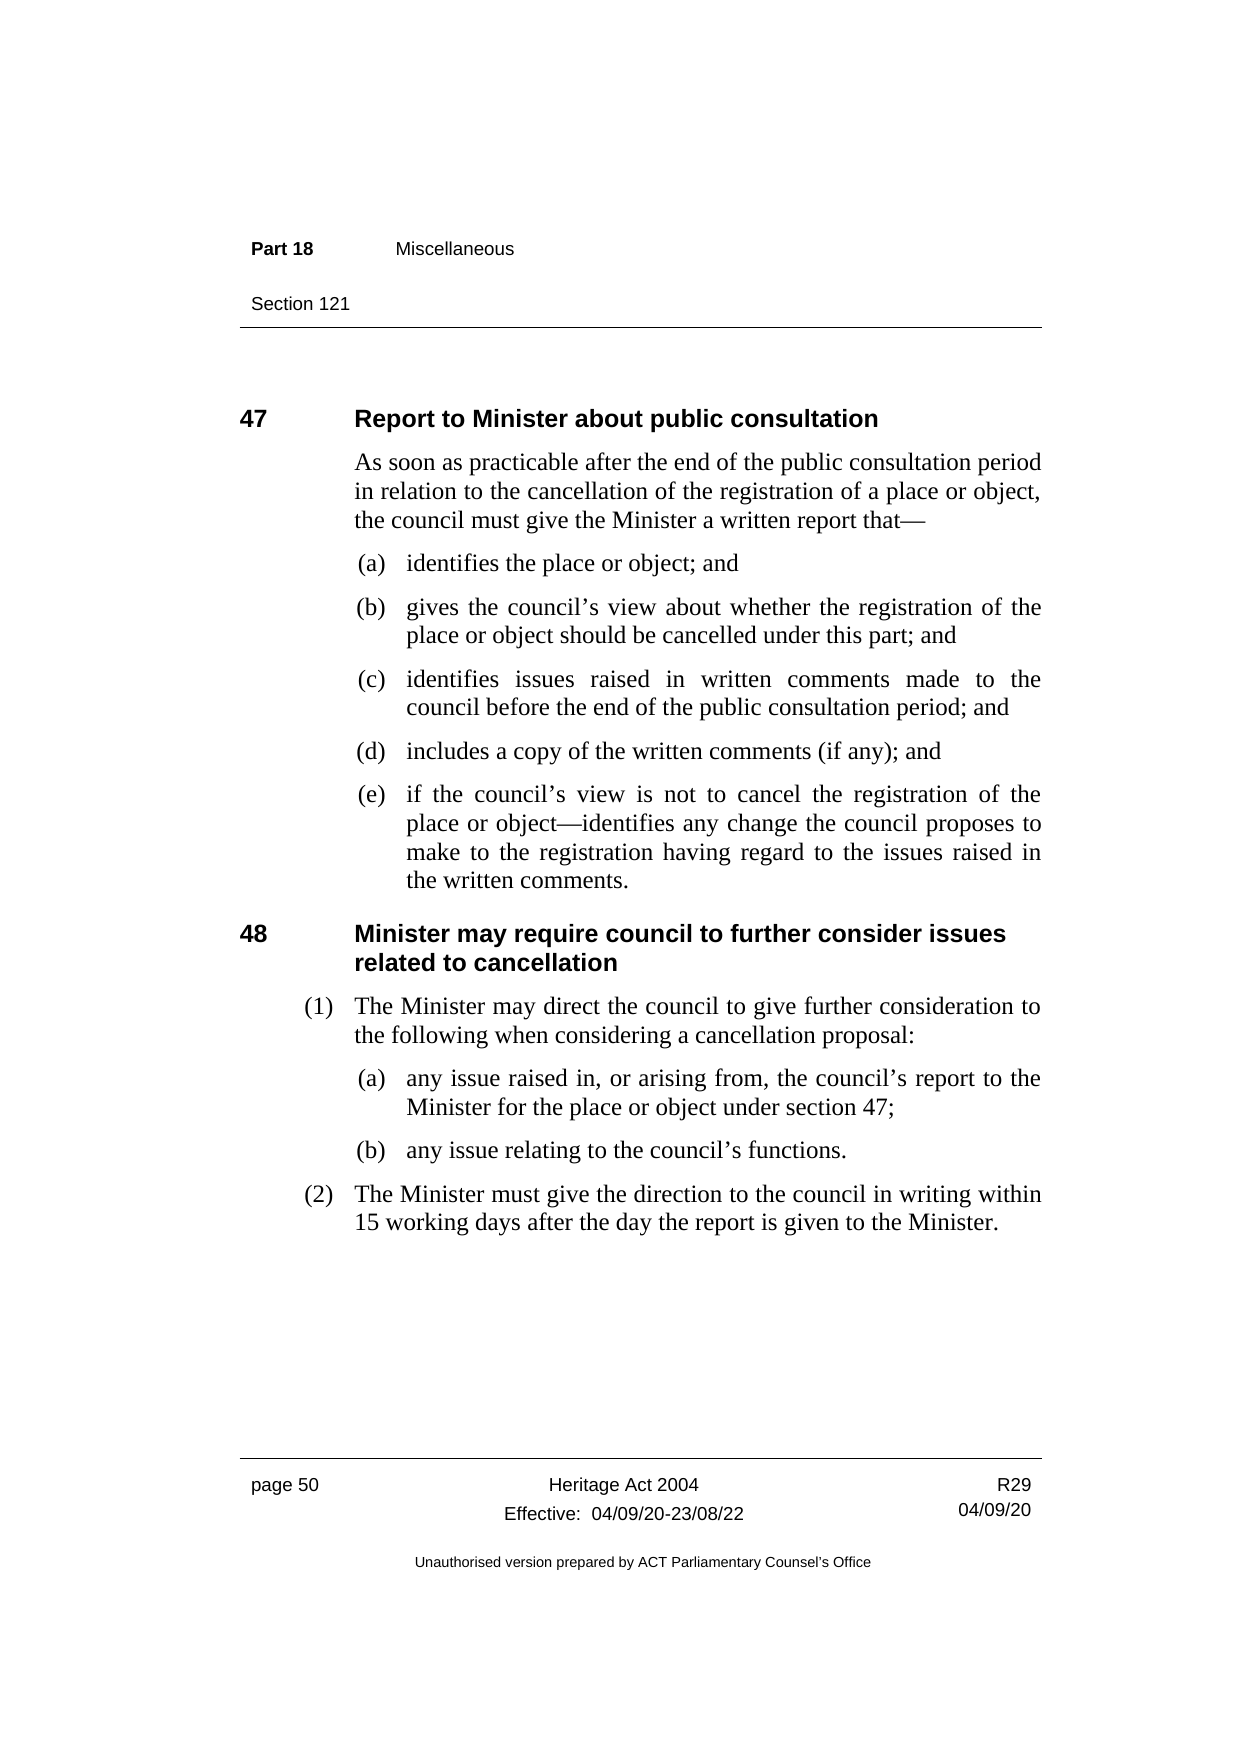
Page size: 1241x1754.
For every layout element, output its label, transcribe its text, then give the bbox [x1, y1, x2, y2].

text 47 Report to Minister about public consultation [239, 404, 1042, 433]
text (c) identifies issues raised in written comments made to the council before the end of the public consultation period; and [239, 664, 1042, 721]
text (e) if the council’s view is not to cancel the registration of the place or object—identifies any change the council proposes to make to the registration having regard to the issues raised in the written comments. [239, 779, 1042, 894]
text (a) identifies the place or object; and [239, 548, 1042, 577]
text 48 Minister may require council to further consider issues related to cancellation [239, 919, 1042, 977]
text (a) any issue raised in, or arising from, the council’s report to the Minister for the place or object under section 47; [239, 1063, 1042, 1121]
text (1) The Minister may direct the council to give further consideration to the following when considering a cancellation proposal: [239, 991, 1042, 1049]
text (b) gives the council’s view about whether the registration of the place or object should be cancelled under this part; and [239, 592, 1042, 649]
text (2) The Minister must give the direction to the council in writing within 15 working days after the day the report is given to the Minister. [239, 1179, 1042, 1236]
text (b) any issue relating to the council’s functions. [239, 1135, 1042, 1164]
text (d) includes a copy of the written comments (if any); and [239, 736, 1042, 764]
text As soon as practicable after the end of the public consultation period in relation to the cancellation of the registration of a place or object, the council must give the Minister a written report that— [354, 447, 1042, 534]
